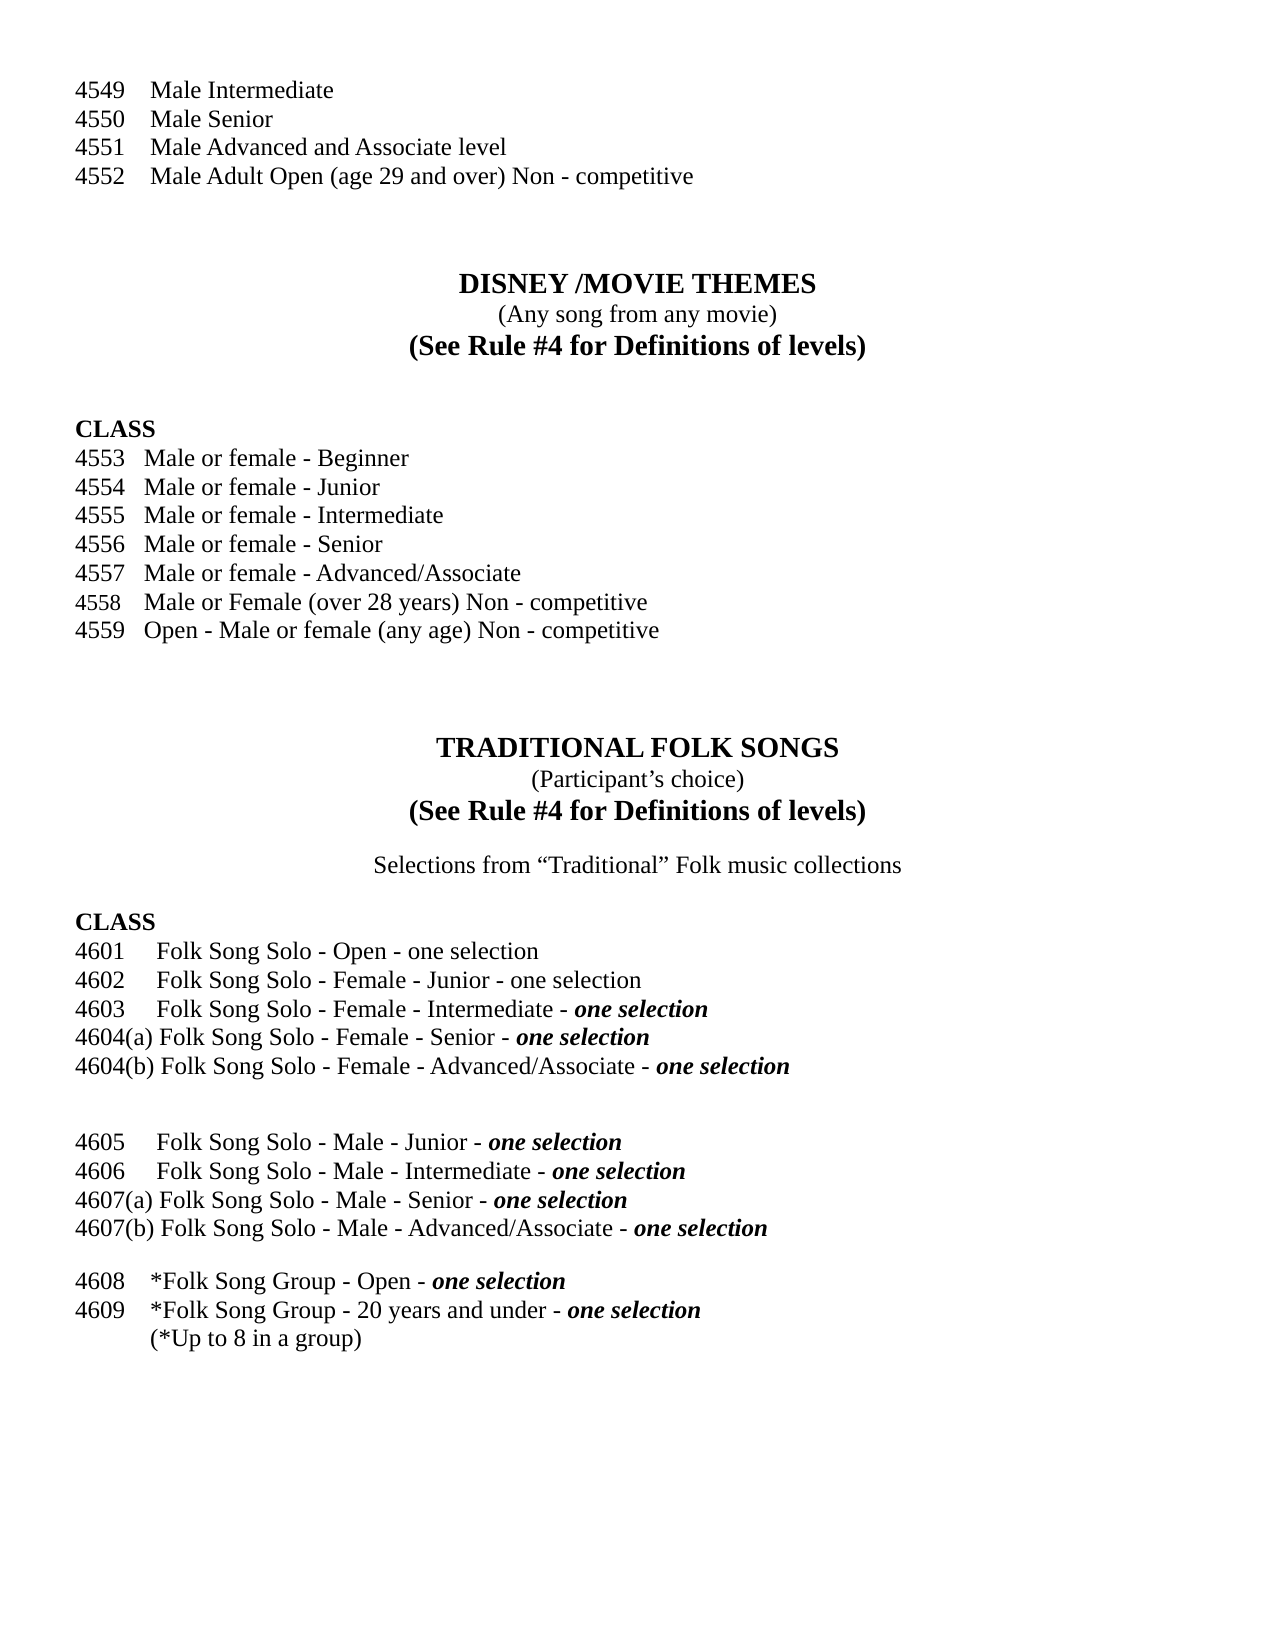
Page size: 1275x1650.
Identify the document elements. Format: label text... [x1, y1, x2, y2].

text 4604(a) Folk Song Solo - Female - Senior - one selection [75, 1022, 1200, 1051]
text 4554 Male or female - Junior [75, 472, 1200, 501]
text 4606 Folk Song Solo - Male - Intermediate - one selection [75, 1156, 1200, 1185]
text 4608 *Folk Song Group - Open - one selection [75, 1266, 1200, 1295]
text 4559 Open - Male or female (any age) Non - competitive [75, 616, 1200, 644]
text 4601 Folk Song Solo - Open - one selection [75, 936, 1200, 965]
text 4549 Male Intermediate [75, 75, 1200, 104]
text DISNEY /MOVIE THEMES [75, 266, 1200, 299]
text (Any song from any movie) [75, 299, 1200, 328]
text 4553 Male or female - Beginner [75, 443, 1200, 472]
text (See Rule #4 for Definitions of levels) [75, 328, 1200, 362]
text 4552 Male Adult Open (age 29 and over) Non - competitive [75, 161, 1200, 190]
text (*Up to 8 in a group) [75, 1323, 1200, 1352]
text 4557 Male or female - Advanced/Associate [75, 558, 1200, 587]
text 4556 Male or female - Senior [75, 529, 1200, 558]
text TRADITIONAL FOLK SONGS [75, 731, 1200, 764]
text 4555 Male or female - Intermediate [75, 501, 1200, 529]
text Selections from “Traditional” Folk music collections [75, 850, 1200, 879]
text CLASS [75, 907, 1200, 936]
text 4550 Male Senior [75, 104, 1200, 132]
text 4607(a) Folk Song Solo - Male - Senior - one selection [75, 1185, 1200, 1213]
text 4609 *Folk Song Group - 20 years and under - one selection [75, 1295, 1200, 1323]
text (See Rule #4 for Definitions of levels) [75, 793, 1200, 826]
text (Participant’s choice) [75, 764, 1200, 793]
text 4551 Male Advanced and Associate level [75, 132, 1200, 161]
text 4604(b) Folk Song Solo - Female - Advanced/Associate - one selection [75, 1051, 1200, 1080]
text 4607(b) Folk Song Solo - Male - Advanced/Associate - one selection [75, 1213, 1200, 1242]
text 4558 Male or Female (over 28 years) Non - competitive [75, 587, 1200, 616]
text 4605 Folk Song Solo - Male - Junior - one selection [75, 1127, 1200, 1156]
text 4602 Folk Song Solo - Female - Junior - one selection [75, 965, 1200, 994]
text CLASS [75, 414, 1200, 443]
text 4603 Folk Song Solo - Female - Intermediate - one selection [75, 994, 1200, 1022]
